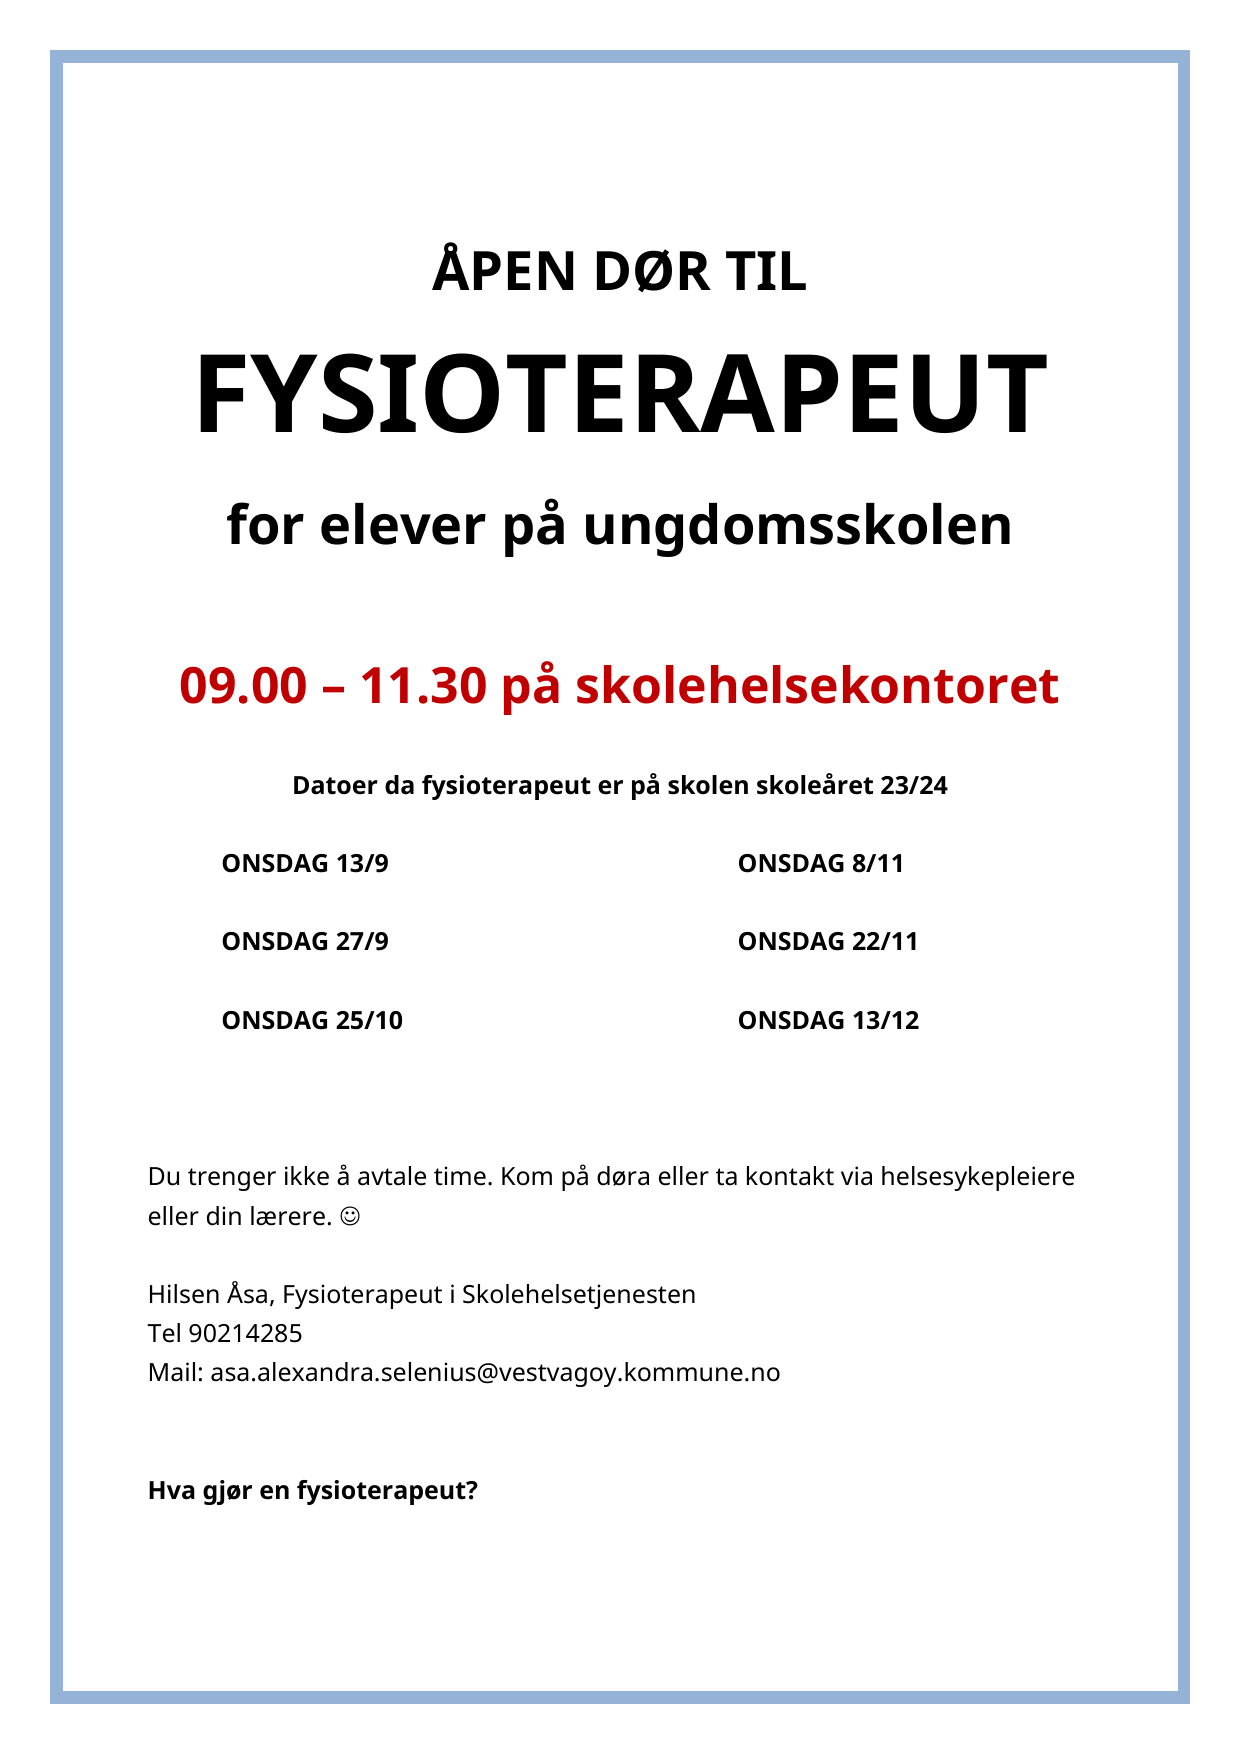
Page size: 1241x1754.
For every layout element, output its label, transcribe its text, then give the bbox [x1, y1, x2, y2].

text Hva gjør en fysioterapeut? [147, 1472, 1093, 1506]
text Mail: asa.alexandra.selenius@vestvagoy.kommune.no [147, 1355, 1093, 1389]
text Hilsen Åsa, Fysioterapeut i Skolehelsetjenesten [147, 1277, 1093, 1311]
text for elever på ungdomsskolen [147, 487, 1093, 561]
text ONSDAG 25/10 ONSDAG 13/12 [147, 1002, 1093, 1036]
text ONSDAG 13/9 ONSDAG 8/11 [147, 846, 1093, 880]
text ONSDAG 27/9 ONSDAG 22/11 [147, 924, 1093, 958]
text Tel 90214285 [147, 1316, 1093, 1350]
text Du trenger ikke å avtale time. Kom på døra eller ta kontakt via helsesykepleiere eller din lærere. [147, 1159, 1093, 1232]
text 09.00 – 11.30 på skolehelsekontoret [147, 650, 1093, 718]
text Datoer da fysioterapeut er på skolen skoleåret 23/24 [147, 767, 1093, 801]
text ÅPEN DØR TIL [147, 232, 1093, 306]
text FYSIOTERAPEUT [147, 317, 1093, 465]
